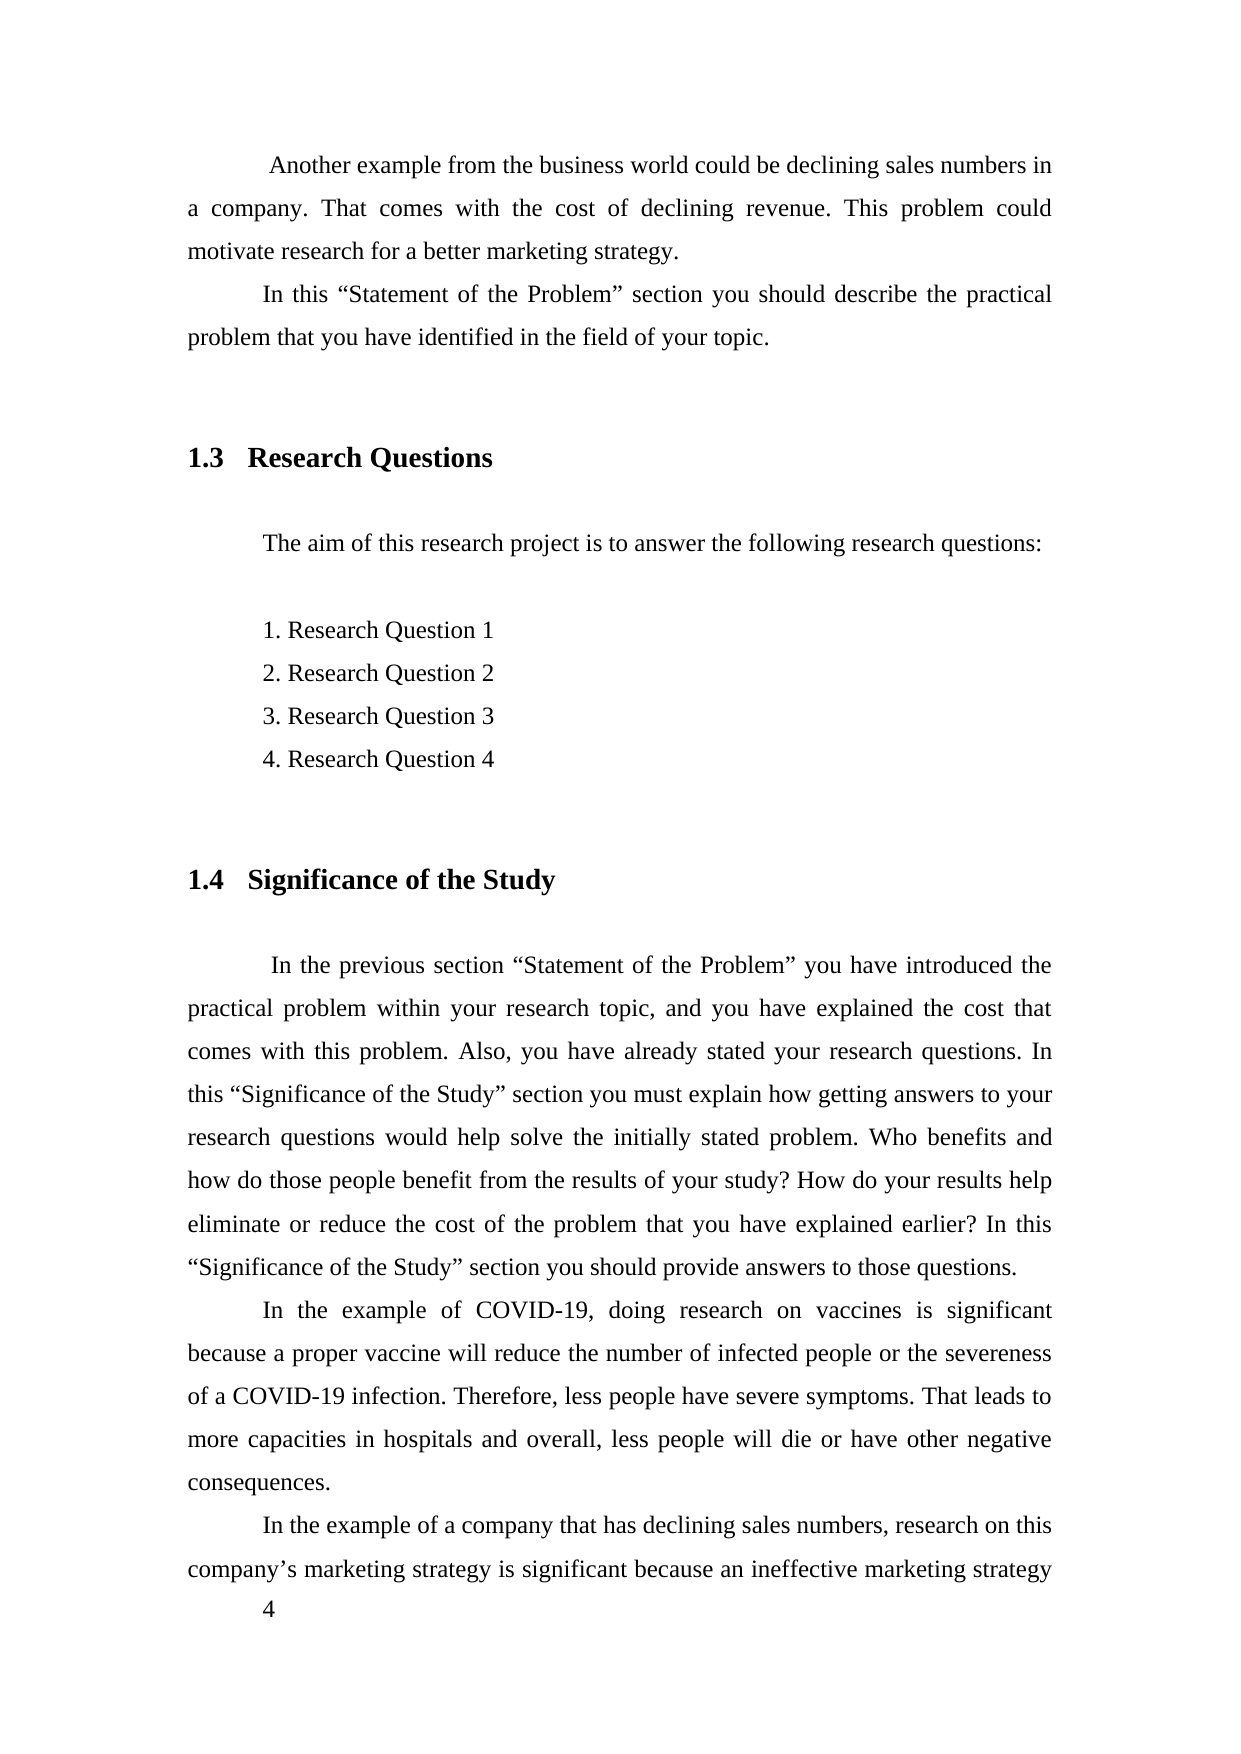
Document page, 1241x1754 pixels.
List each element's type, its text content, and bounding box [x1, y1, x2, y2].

text In the previous section “Statement of the Problem” you have introduced the practical problem within your research topic, and you have explained the cost that comes with this problem. Also, you have already stated your research questions. In this “Significance of the Study” section you must explain how getting answers to your research questions would help solve the initially stated problem. Who benefits and how do those people benefit from the results of your study? How do your results help eliminate or reduce the cost of the problem that you have explained earlier? In this “Significance of the Study” section you should provide answers to those questions. [187, 950, 1053, 1281]
text 1. Research Question 1 [187, 615, 1053, 643]
text 3. Research Question 3 [187, 701, 1053, 730]
text 4. Research Question 4 [187, 744, 1053, 773]
text The aim of this research project is to answer the following research questions: [187, 528, 1053, 557]
text In this “Statement of the Problem” section you should describe the practical problem that you have identified in the field of your topic. [187, 279, 1053, 351]
text 2. Research Question 2 [187, 658, 1053, 687]
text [187, 1511, 1053, 1582]
subtitle Significance of the Study [187, 862, 1053, 896]
text In the example of COVID-19, doing research on vaccines is significant because a proper vaccine will reduce the number of infected people or the severeness of a COVID-19 infection. Therefore, less people have severe symptoms. That leads to more capacities in hospitals and overall, less people will die or have other negative consequences. [187, 1295, 1053, 1496]
subtitle Research Questions [187, 441, 1053, 474]
text Another example from the business world could be declining sales numbers in a company. That comes with the cost of declining revenue. This problem could motivate research for a better marketing strategy. [187, 150, 1053, 265]
